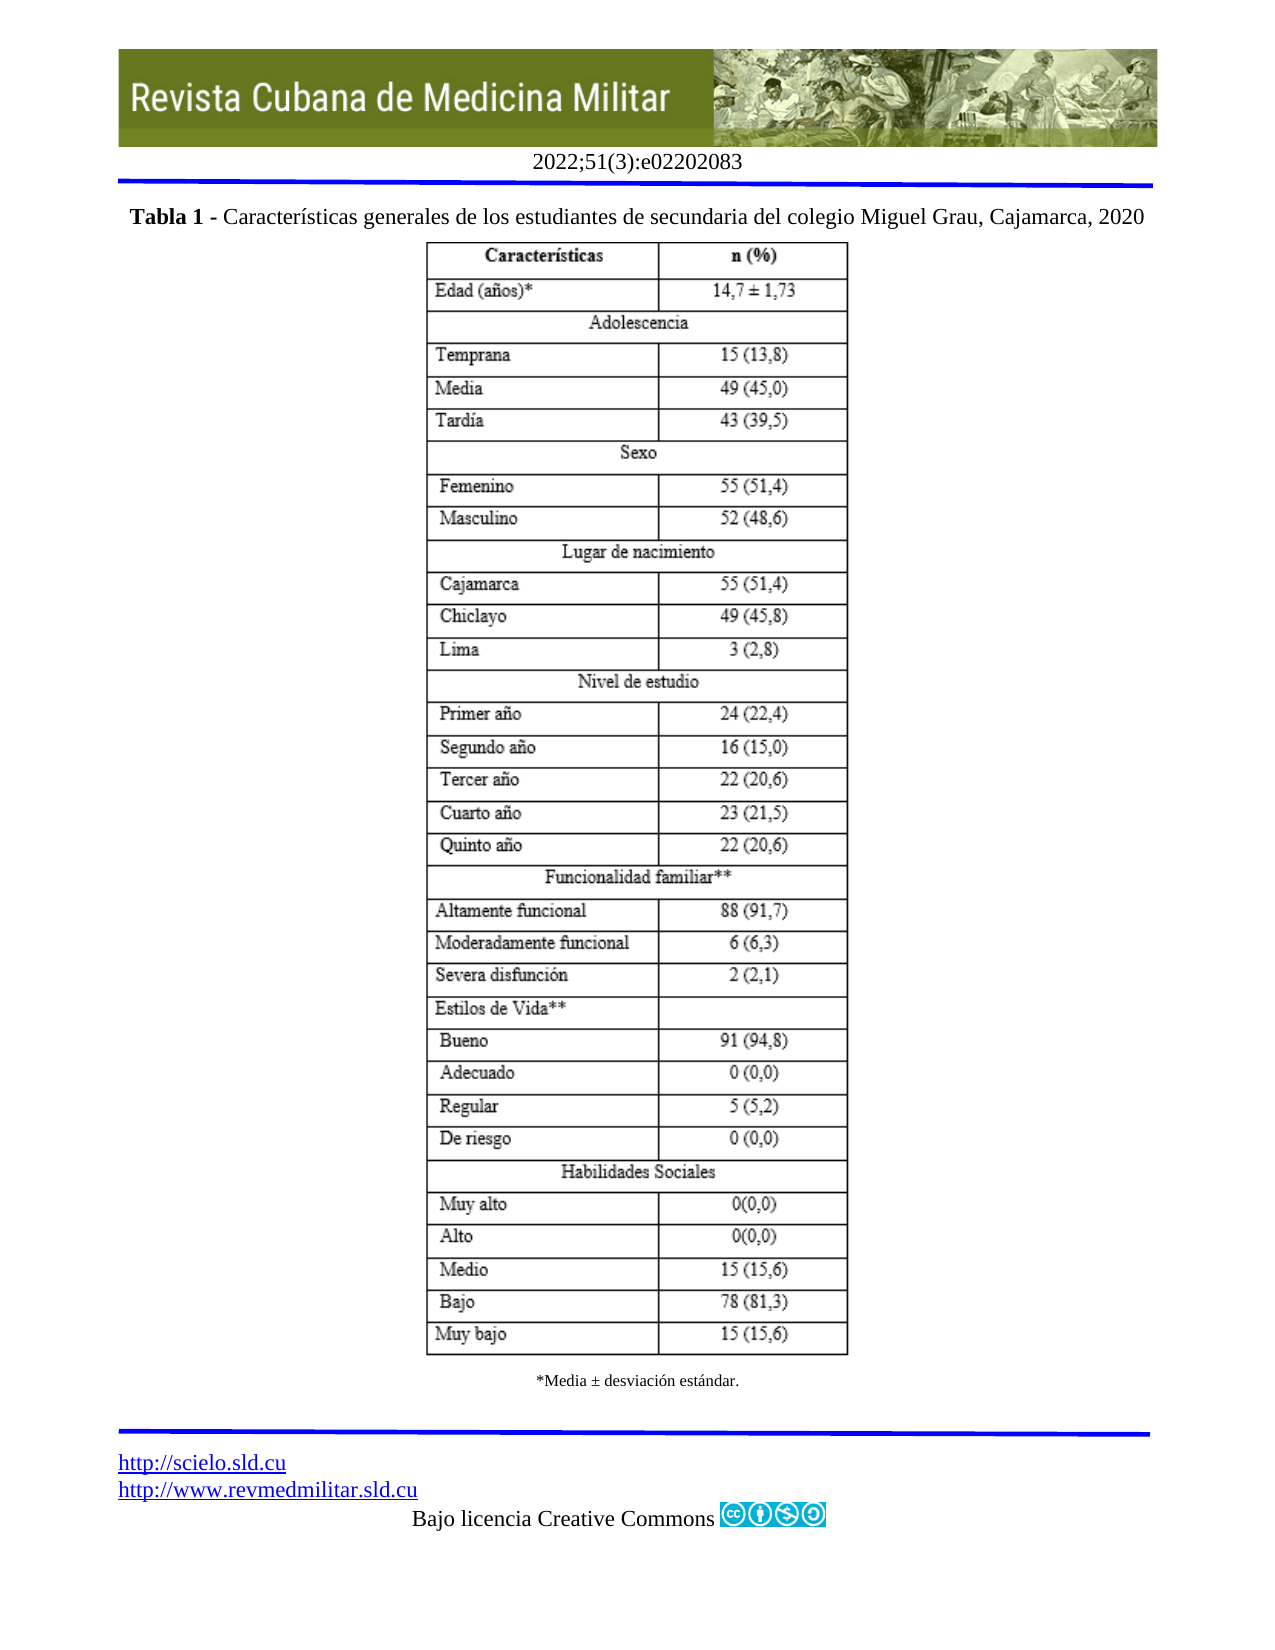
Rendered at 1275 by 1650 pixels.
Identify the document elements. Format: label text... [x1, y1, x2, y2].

text *Media ± desviación estándar. [118, 1371, 1157, 1390]
picture [426, 242, 849, 1357]
picture [720, 1502, 826, 1527]
picture [118, 49, 1158, 147]
text Tabla 1 - Características generales de los estudiantes de secundaria del colegio Miguel Grau, Cajamarca, 2020 [118, 203, 1157, 229]
